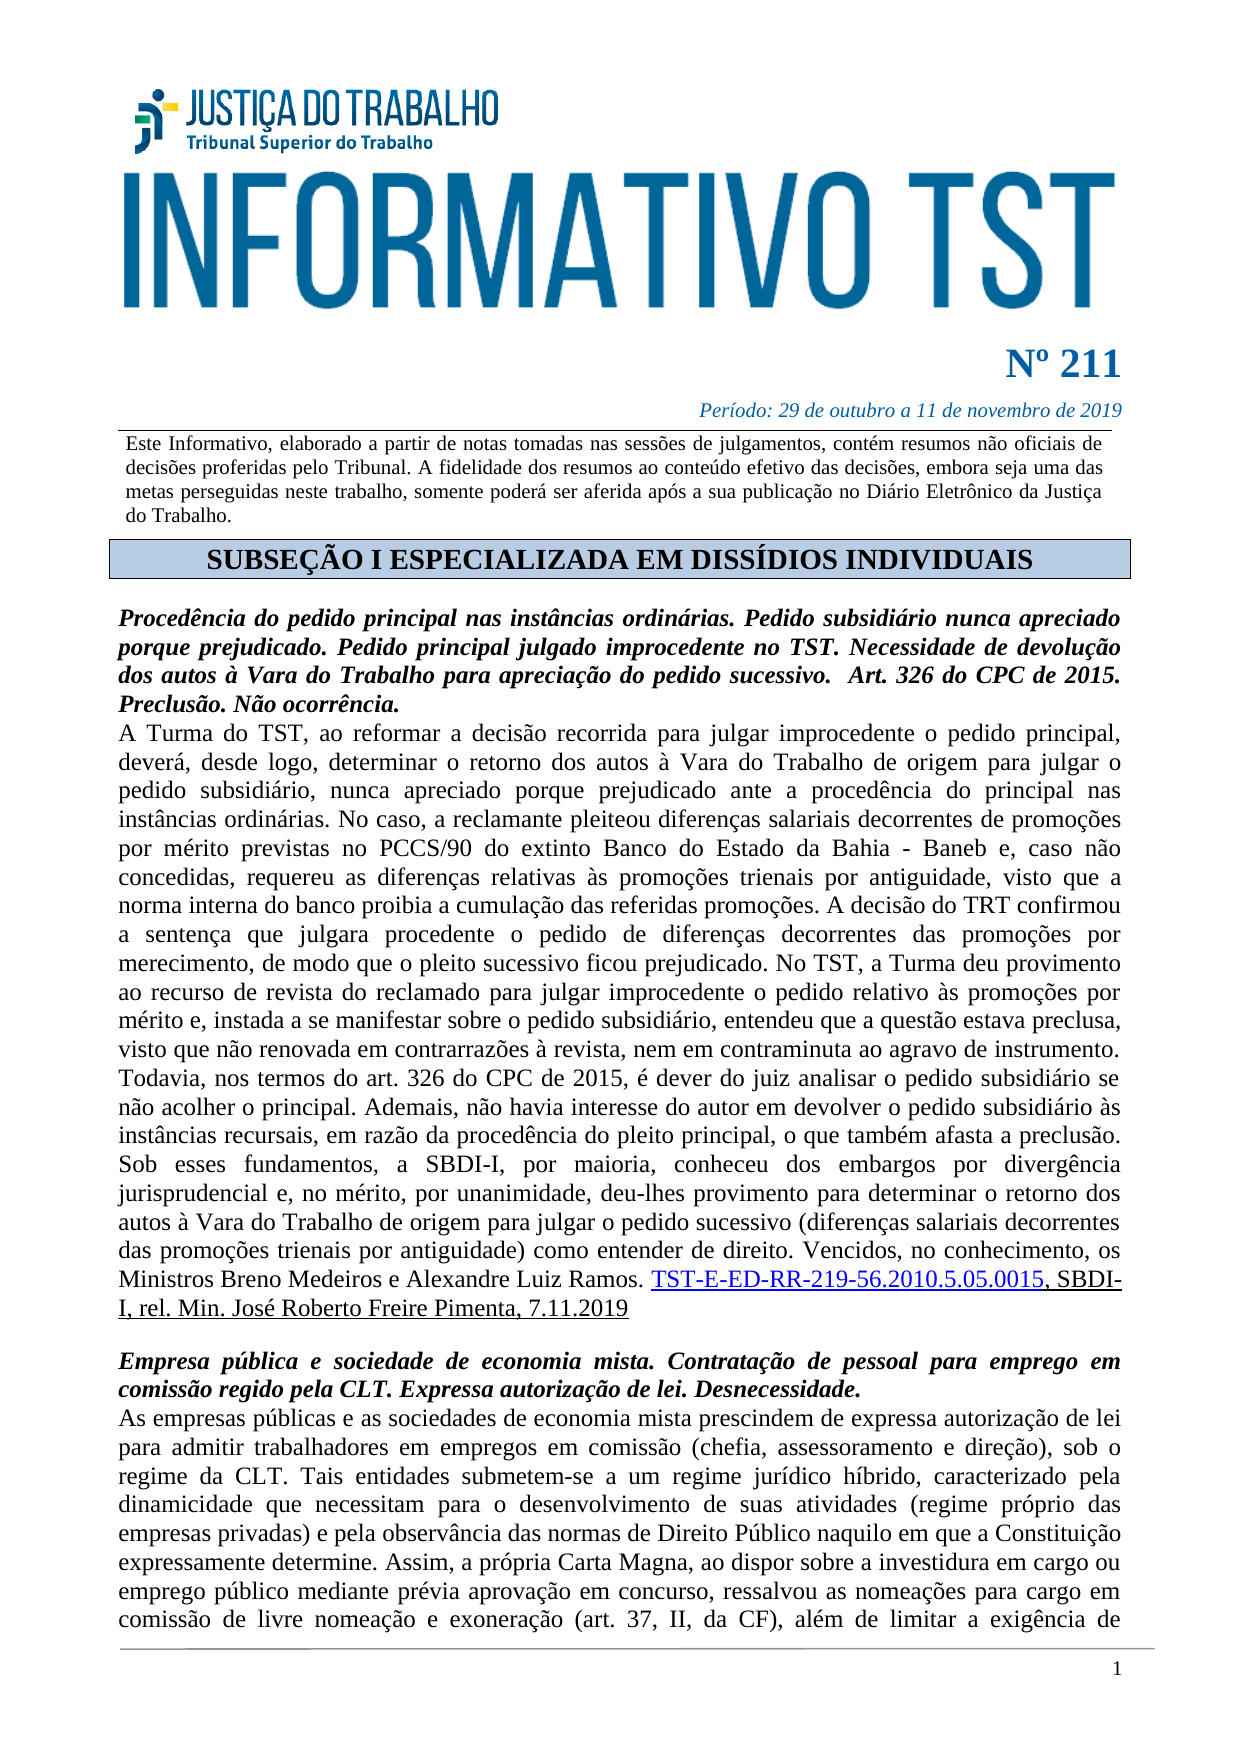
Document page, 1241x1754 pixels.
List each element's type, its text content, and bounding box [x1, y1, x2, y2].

text A Turma do TST, ao reformar a decisão recorrida para julgar improcedente o pedido principal, deverá, desde logo, determinar o retorno dos autos à Vara do Trabalho de origem para julgar o pedido subsidiário, nunca apreciado porque prejudicado ante a procedência do principal nas instâncias ordinárias. No caso, a reclamante pleiteou diferenças salariais decorrentes de promoções por mérito previstas no PCCS/90 do extinto Banco do Estado da Bahia - Baneb e, caso não concedidas, requereu as diferenças relativas às promoções trienais por antiguidade, visto que a norma interna do banco proibia a cumulação das referidas promoções. A decisão do TRT confirmou a sentença que julgara procedente o pedido de diferenças decorrentes das promoções por merecimento, de modo que o pleito sucessivo ficou prejudicado. No TST, a Turma deu provimento ao recurso de revista do reclamado para julgar improcedente o pedido relativo às promoções por mérito e, instada a se manifestar sobre o pedido subsidiário, entendeu que a questão estava preclusa, visto que não renovada em contrarrazões à revista, nem em contraminuta ao agravo de instrumento. Todavia, nos termos do art. 326 do CPC de 2015, é dever do juiz analisar o pedido subsidiário se não acolher o principal. Ademais, não havia interesse do autor em devolver o pedido subsidiário às instâncias recursais, em razão da procedência do pleito principal, o que também afasta a preclusão. Sob esses fundamentos, a SBDI-I, por maioria, conheceu dos embargos por divergência jurisprudencial e, no mérito, por unanimidade, deu-lhes provimento para determinar o retorno dos autos à Vara do Trabalho de origem para julgar o pedido sucessivo (diferenças salariais decorrentes das promoções trienais por antiguidade) como entender de direito. Vencidos, no conhecimento, os Ministros Breno Medeiros e Alexandre Luiz Ramos. TST-E-ED-RR-219-56.2010.5.05.0015, SBDI-I, rel. Min. José Roberto Freire Pimenta, 7.11.2019 [118, 718, 1122, 1322]
text Procedência do pedido principal nas instâncias ordinárias. Pedido subsidiário nunca apreciado porque prejudicado. Pedido principal julgado improcedente no TST. Necessidade de devolução dos autos à Vara do Trabalho para apreciação do pedido sucessivo. Art. 326 do CPC de 2015. Preclusão. Não ocorrência. [118, 603, 1122, 718]
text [118, 1403, 1122, 1633]
text SUBSEÇÃO I ESPECIALIZADA EM DISSÍDIOS INDIVIDUAIS [110, 540, 1130, 578]
picture [118, 167, 1123, 315]
text Empresa pública e sociedade de economia mista. Contratação de pessoal para emprego em comissão regido pela CLT. Expressa autorização de lei. Desnecessidade. [118, 1346, 1122, 1403]
table_header Este Informativo, elaborado a partir de notas tomadas nas sessões de julgamentos, contém resumos não oficiais de decisões proferidas pelo Tribunal. A fidelidade dos resumos ao conteúdo efetivo das decisões, embora seja uma das metas perseguidas neste trabalho, somente poderá ser aferida após a sua publicação no Diário Eletrônico da Justiça do Trabalho. [118, 431, 1112, 539]
